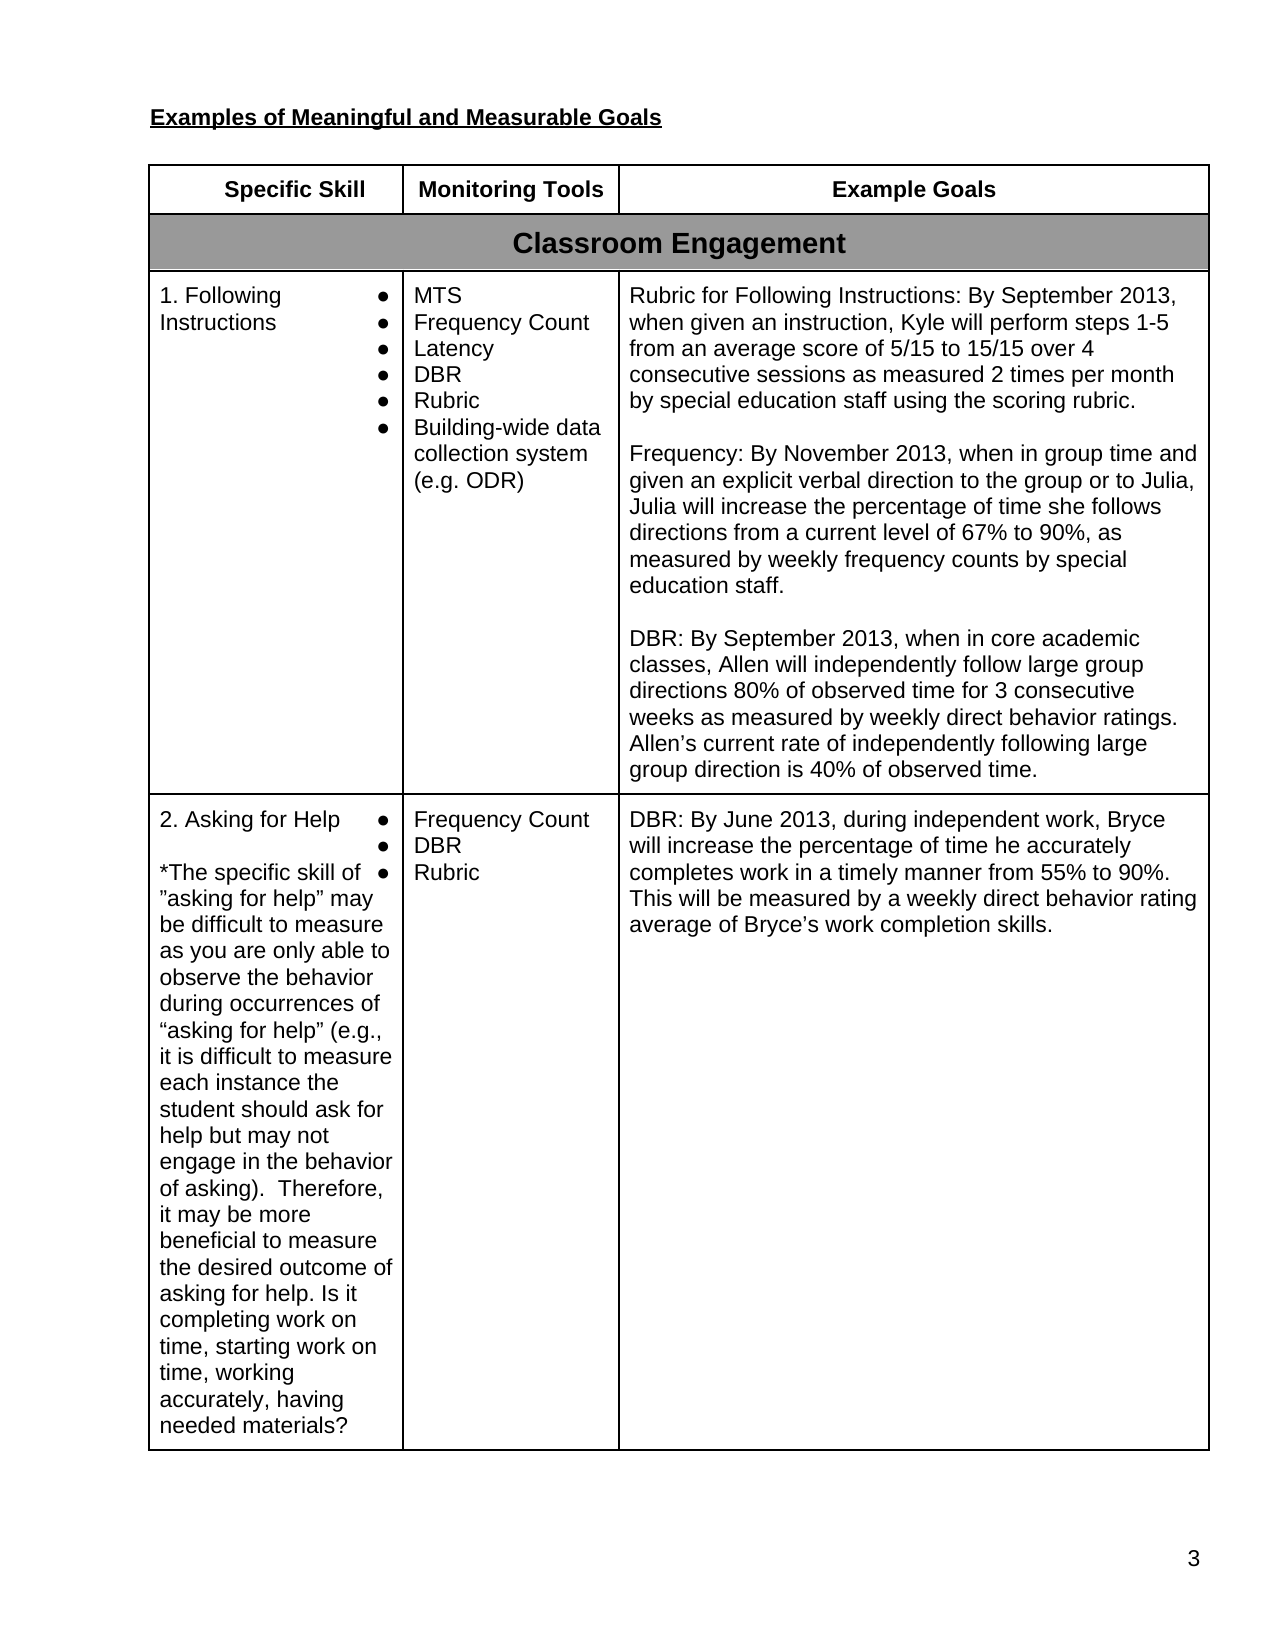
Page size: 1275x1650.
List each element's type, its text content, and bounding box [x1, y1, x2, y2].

table_header Monitoring Tools [404, 166, 618, 213]
table_header Example Goals [620, 166, 1208, 213]
text Examples of Meaningful and Measurable Goals [150, 103, 1200, 130]
table_cell Rubric for Following Instructions: By September 2013, when given an instruction, Kyle will perform steps 1-5 from an average score of 5/15 to 15/15 over 4 consecutive sessions as measured 2 times per month by special education staff using the scoring rubric. Frequency: By November 2013, when in group time and given an explicit verbal direction to the group or to Julia, Julia will increase the percentage of time she follows directions from a current level of 67% to 90%, as measured by weekly frequency counts by special education staff. DBR: By September 2013, when in core academic classes, Allen will independently follow large group directions 80% of observed time for 3 consecutive weeks as measured by weekly direct behavior ratings. Allen’s current rate of independently following large group direction is 40% of observed time. [620, 272, 1208, 793]
table_cell 1. Following Instructions [150, 272, 402, 793]
table_cell DBR: By June 2013, during independent work, Bryce will increase the percentage of time he accurately completes work in a timely manner from 55% to 90%. This will be measured by a weekly direct behavior rating average of Bryce’s work completion skills. [620, 795, 1208, 1449]
table_cell 2. Asking for Help *The specific skill of ”asking for help” may be difficult to measure as you are only able to observe the behavior during occurrences of “asking for help” (e.g., it is difficult to measure each instance the student should ask for help but may not engage in the behavior of asking). Therefore, it may be more beneficial to measure the desired outcome of asking for help. Is it completing work on time, starting work on time, working accurately, having needed materials? [150, 795, 402, 1449]
table_cell Classroom Engagement [150, 215, 1208, 269]
table_cell MTS Frequency Count Latency DBR Rubric Building-wide data collection system (e.g. ODR) [404, 272, 618, 793]
table_cell Frequency Count DBR Rubric [404, 795, 618, 1449]
table_header Specific Skill [150, 166, 402, 213]
